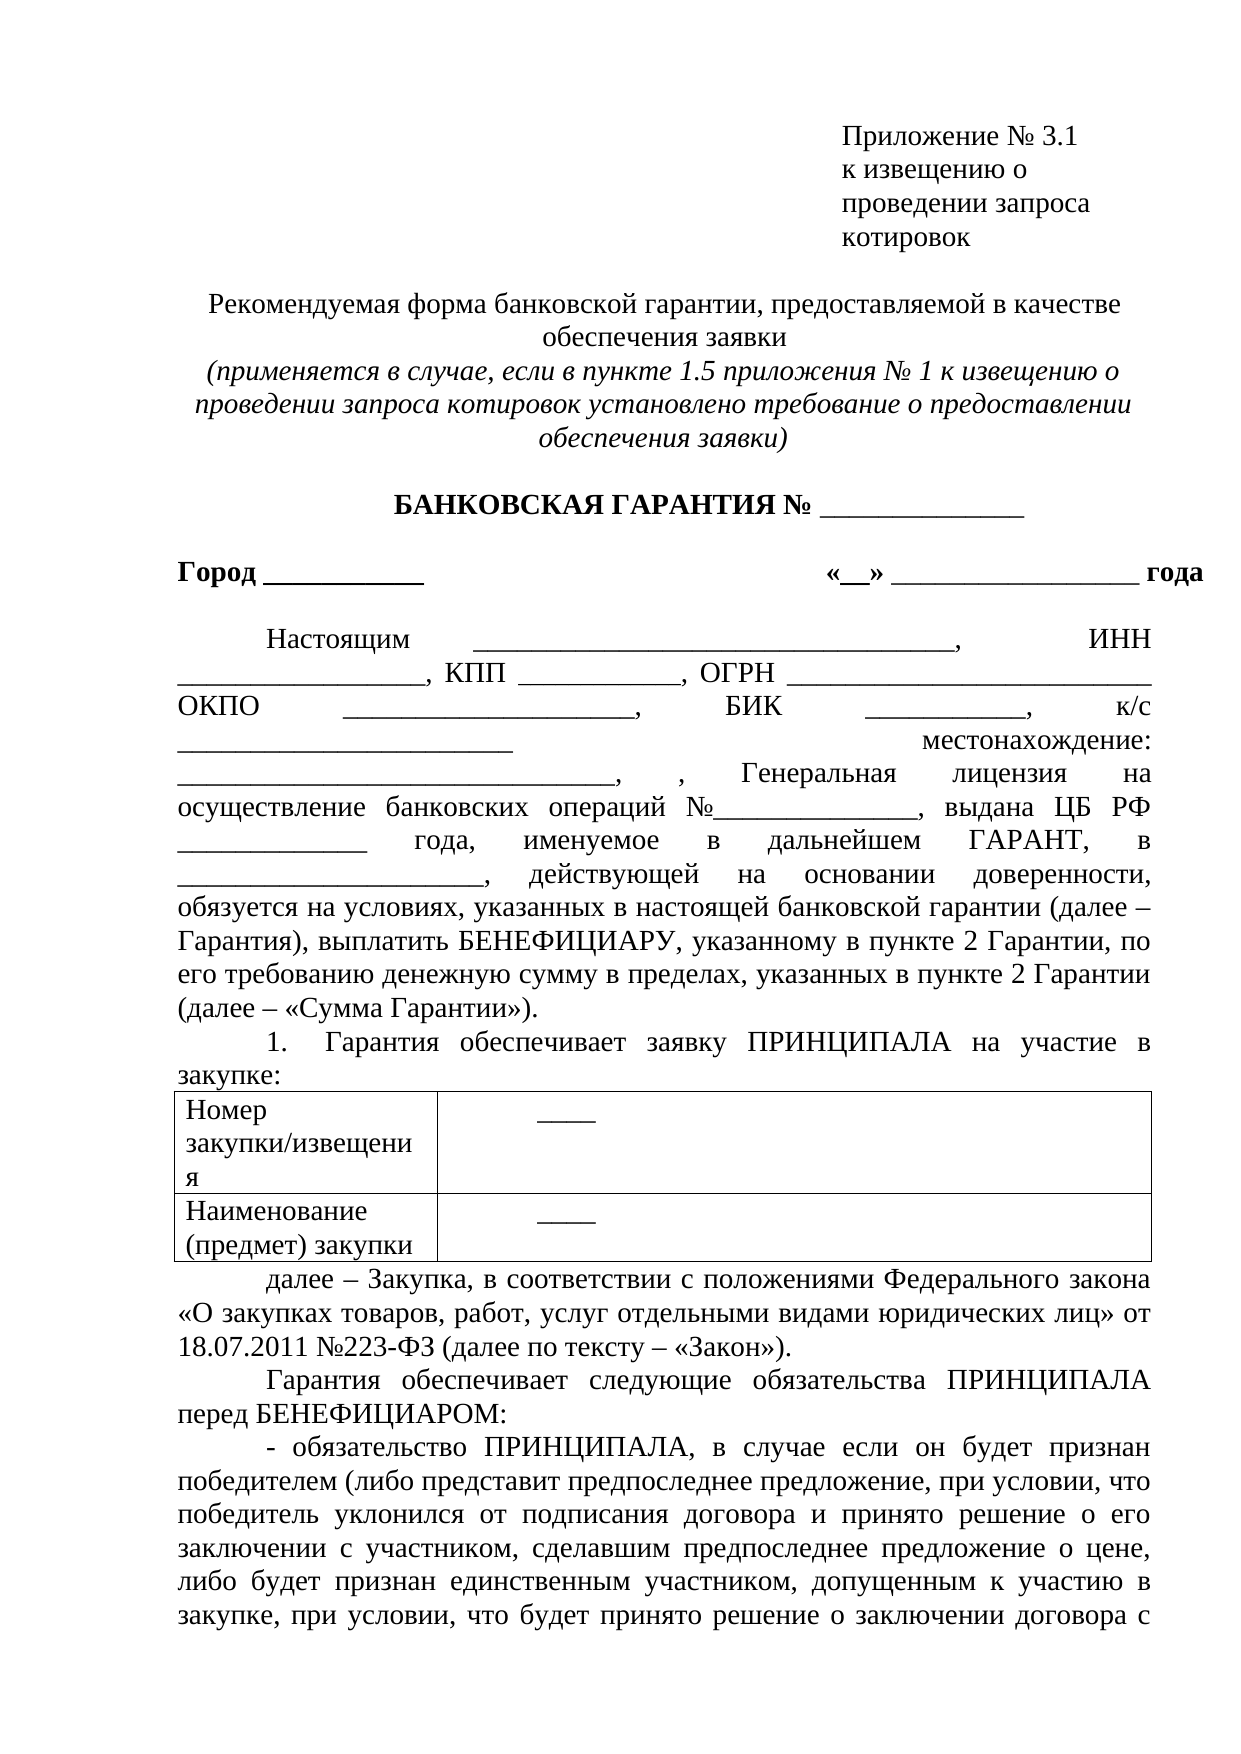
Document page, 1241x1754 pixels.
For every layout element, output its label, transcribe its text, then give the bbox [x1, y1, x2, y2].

text Рекомендуемая форма банковской гарантии, предоставляемой в качестве обеспечения заявки [177, 286, 1152, 353]
text Город ___________ «__» _________________ года [177, 554, 1152, 588]
table_cell ____ [438, 1194, 1151, 1261]
table_cell Наименование (предмет) закупки [175, 1194, 437, 1261]
table_header Номер закупки/извещения [175, 1092, 437, 1192]
text далее – Закупка, в соответствии с положениями Федерального закона «О закупках товаров, работ, услуг отдельными видами юридических лиц» от 18.07.2011 №223-ФЗ (далее по тексту – «Закон»). [177, 1262, 1152, 1362]
text Гарантия обеспечивает следующие обязательства ПРИНЦИПАЛА перед БЕНЕФИЦИАРОМ: [177, 1362, 1152, 1429]
text Настоящим _________________________________, ИНН _________________, КПП _____________, ОГРН _________________________ ОКПО ____________________, БИК ___________, к/с _______________________ местонахождение: ______________________________, , Генеральная лицензия на осуществление банковских операций №______________, выдана ЦБ РФ _____________ года, именуемое в дальнейшем ГАРАНТ, в _____________________, действующей на основании доверенности, обязуется на условиях, указанных в настоящей банковской гарантии (далее – Гарантия), выплатить БЕНЕФИЦИАРУ, указанному в пункте 2 Гарантии, по его требованию денежную сумму в пределах, указанных в пункте 2 Гарантии (далее – «Сумма Гарантии»). [177, 621, 1152, 1024]
text к извещению о проведении запроса котировок [842, 152, 1152, 252]
text БАНКОВСКАЯ ГАРАНТИЯ № ______________ [177, 487, 1152, 521]
text Приложение № 3.1 [183, 118, 1137, 152]
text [177, 1429, 1152, 1631]
list Гарантия обеспечивает заявку ПРИНЦИПАЛА на участие в закупке: [177, 1024, 1152, 1091]
table_header ____ [438, 1092, 1151, 1192]
text (применяется в случае, если в пункте 1.5 приложения № 1 к извещению о проведении запроса котировок установлено требование о предоставлении обеспечения заявки) [177, 353, 1152, 453]
